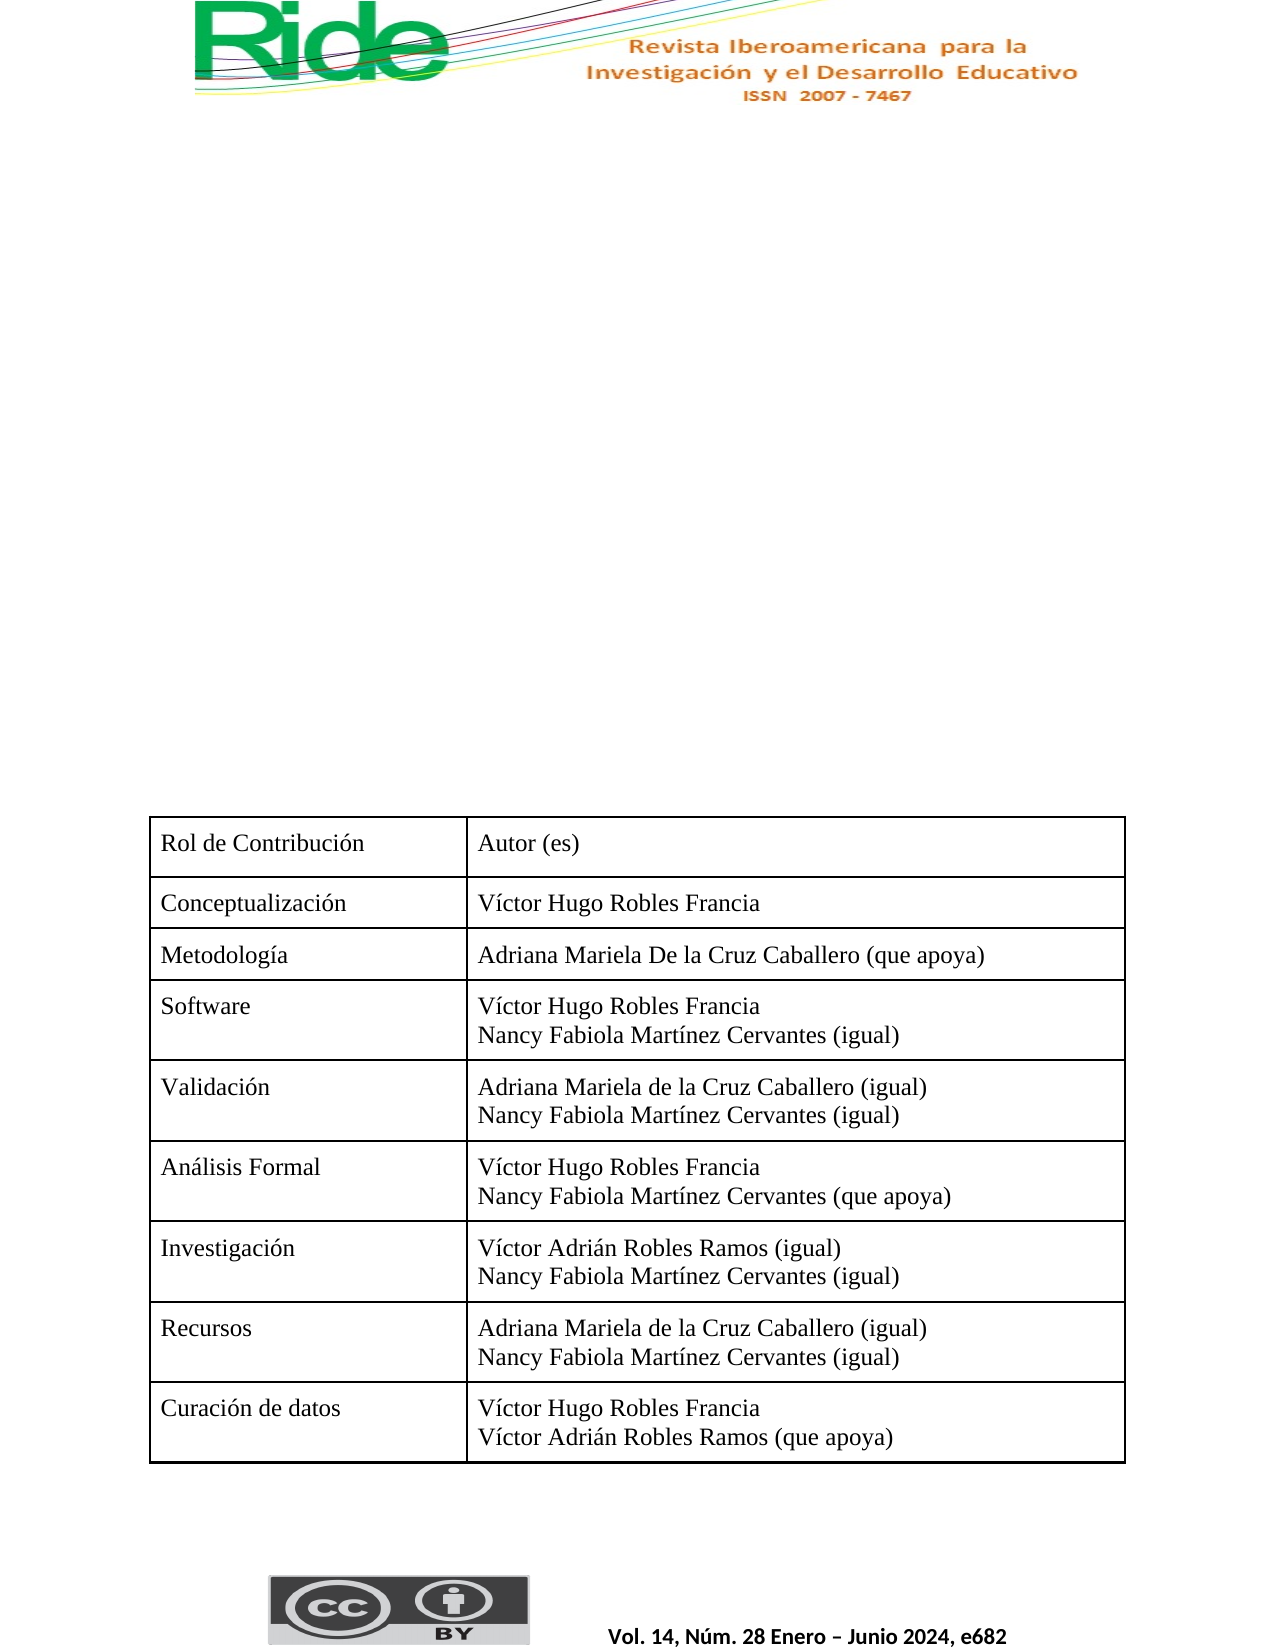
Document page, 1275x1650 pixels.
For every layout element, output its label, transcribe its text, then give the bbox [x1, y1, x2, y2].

table_cell Víctor Adrián Robles Ramos (igual) Nancy Fabiola Martínez Cervantes (igual) [468, 1222, 1124, 1301]
table_cell Software [151, 981, 466, 1059]
table_cell Adriana Mariela de la Cruz Caballero (igual) Nancy Fabiola Martínez Cervantes (igual) [468, 1303, 1124, 1381]
table_cell Curación de datos [151, 1383, 466, 1461]
table_cell Víctor Hugo Robles Francia Nancy Fabiola Martínez Cervantes (que apoya) [468, 1142, 1124, 1220]
table_cell Víctor Hugo Robles Francia Nancy Fabiola Martínez Cervantes (igual) [468, 981, 1124, 1059]
table_cell Adriana Mariela De la Cruz Caballero (que apoya) [468, 929, 1124, 979]
table_cell Víctor Hugo Robles Francia Víctor Adrián Robles Ramos (que apoya) [468, 1383, 1124, 1461]
table_cell Metodología [151, 929, 466, 979]
table_header Rol de Contribución [151, 818, 466, 876]
picture [194, 0, 1081, 105]
table_cell Análisis Formal [151, 1142, 466, 1220]
table_header Autor (es) [468, 818, 1124, 876]
table_cell Conceptualización [151, 878, 466, 927]
table_cell Investigación [151, 1222, 466, 1301]
picture [267, 1575, 531, 1645]
table_cell Validación [151, 1061, 466, 1140]
table_cell Adriana Mariela de la Cruz Caballero (igual) Nancy Fabiola Martínez Cervantes (igual) [468, 1061, 1124, 1140]
table_cell Recursos [151, 1303, 466, 1381]
table_cell Víctor Hugo Robles Francia [468, 878, 1124, 927]
